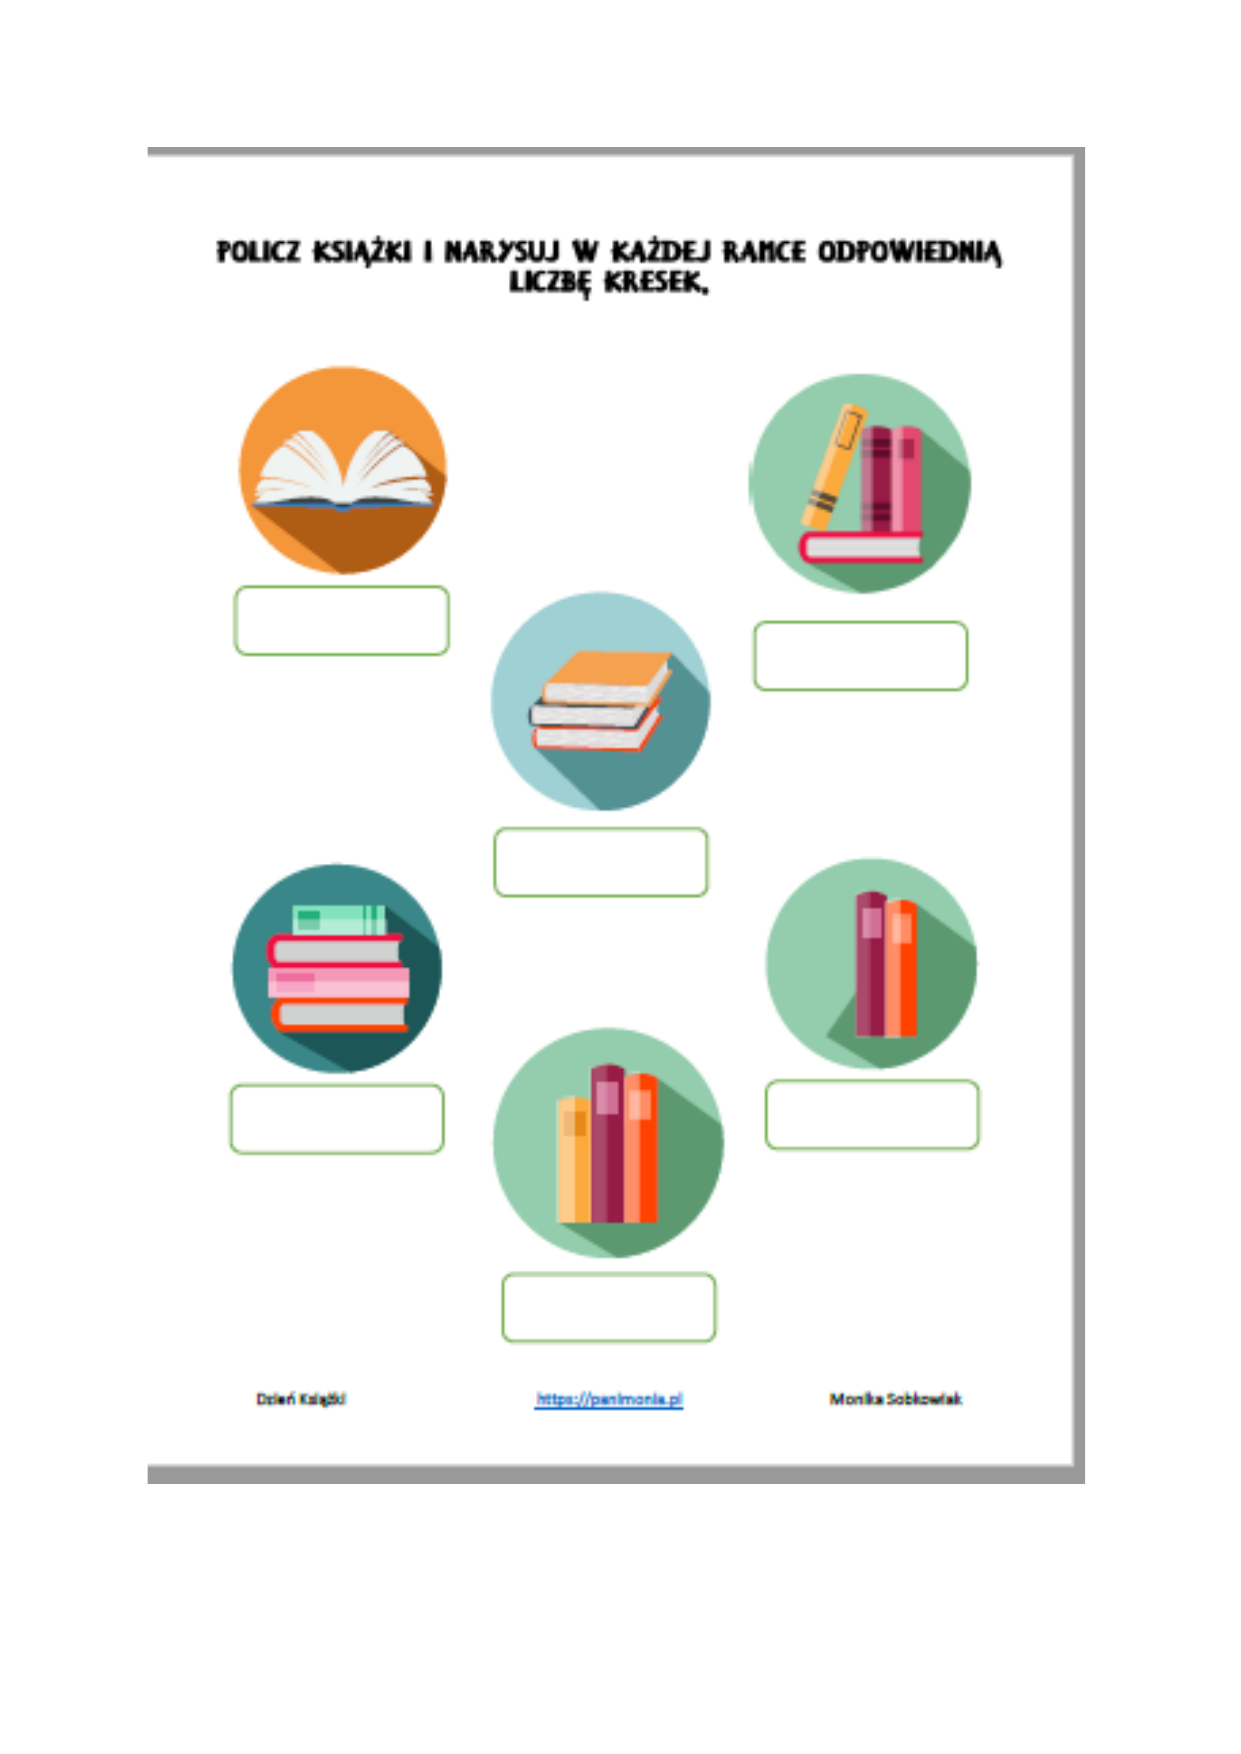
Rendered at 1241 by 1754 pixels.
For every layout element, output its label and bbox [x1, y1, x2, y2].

picture [147, 147, 1085, 1484]
